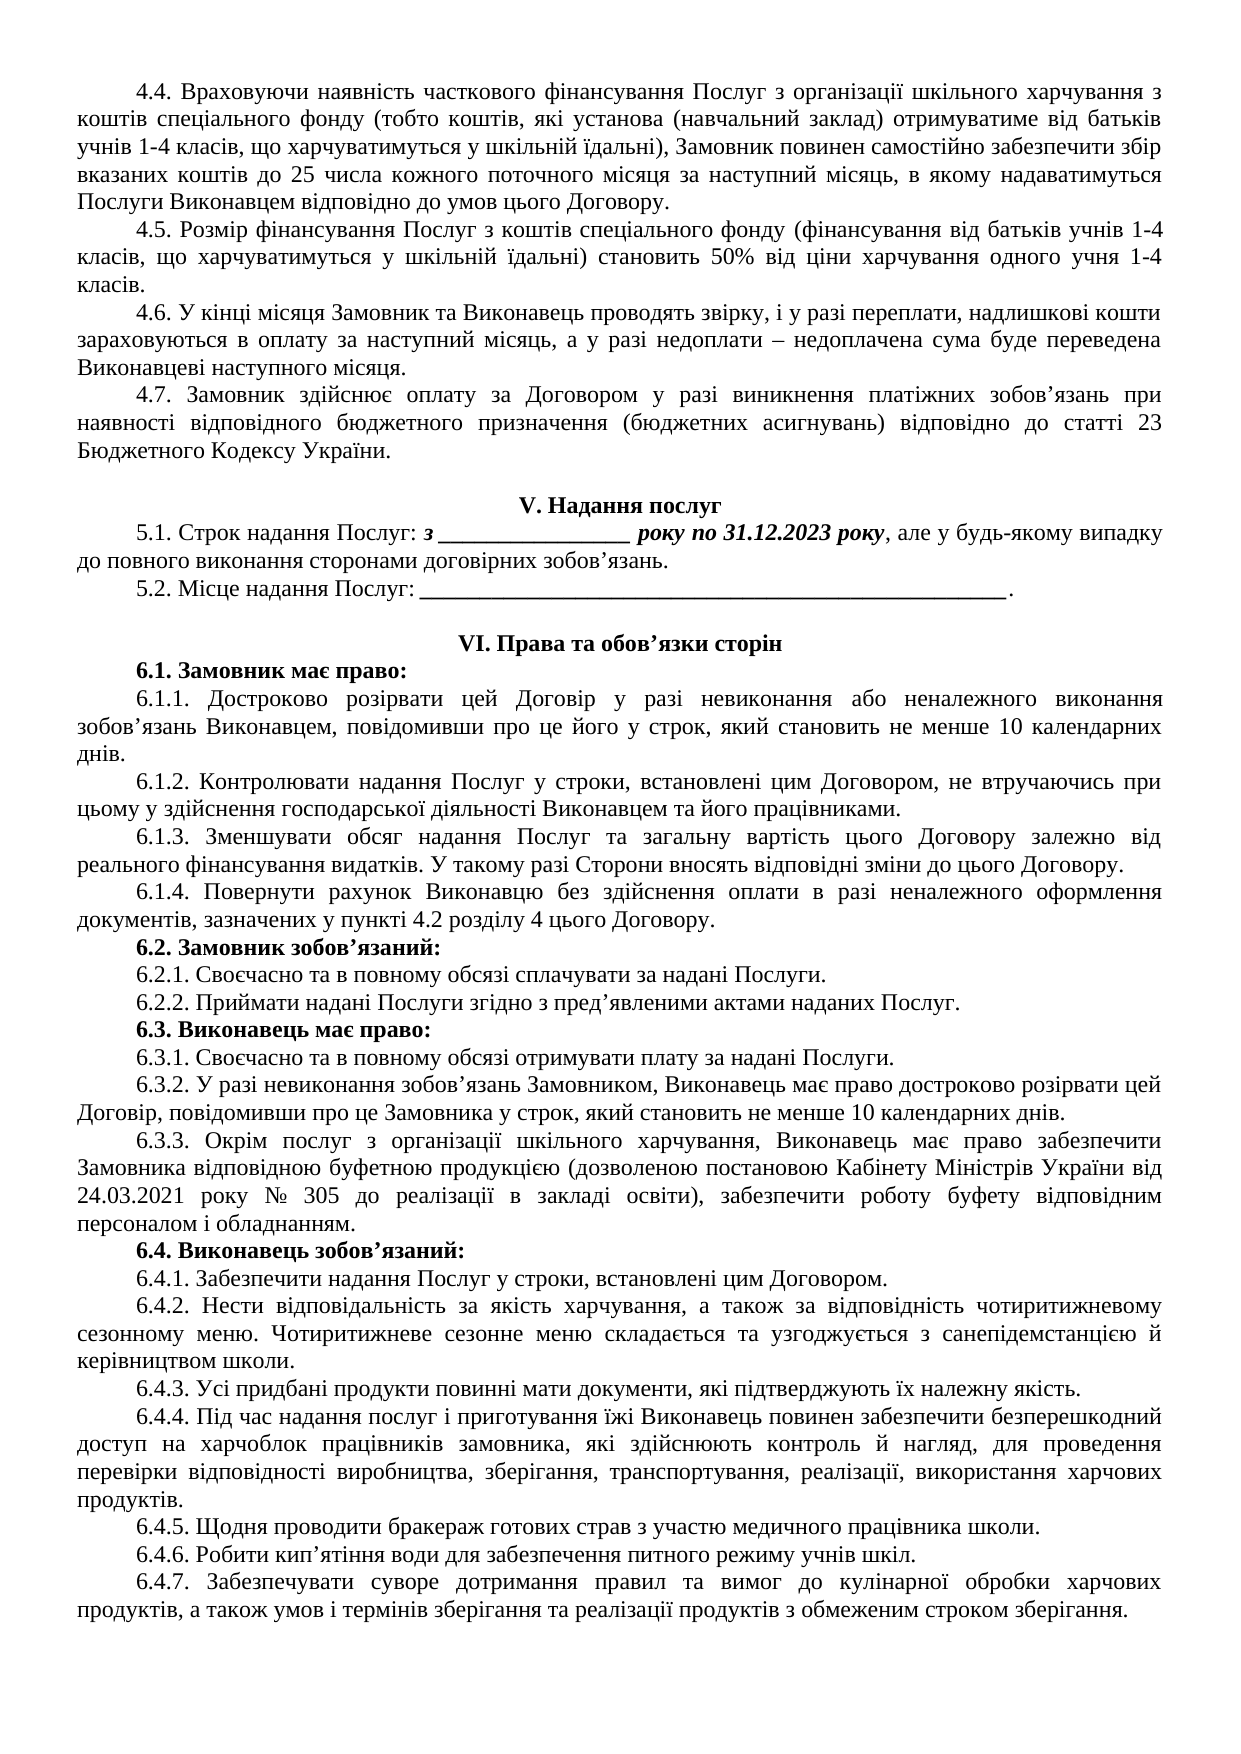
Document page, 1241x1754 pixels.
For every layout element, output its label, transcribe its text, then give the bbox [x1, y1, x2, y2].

text 6.4.5. Щодня проводити бракераж готових страв з участю медичного працівника школи. [77, 1512, 1163, 1540]
text 6.4.7. Забезпечувати суворе дотримання правил та вимог до кулінарної обробки харчових продуктів, а також умов і термінів зберігання та реалізації продуктів з обмеженим строком зберігання. [77, 1567, 1163, 1623]
text 6.1.2. Контролювати надання Послуг у строки, встановлені цим Договором, не втручаючись при цьому у здійснення господарської діяльності Виконавцем та його працівниками. [77, 767, 1163, 822]
text 4.6. У кінці місяця Замовник та Виконавець проводять звірку, і у разі переплати, надлишкові кошти зараховуються в оплату за наступний місяць, а у разі недоплати – недоплачена сума буде переведена Виконавцеві наступного місяця. [77, 298, 1163, 380]
text 6.4.3. Усі придбані продукти повинні мати документи, які підтверджують їх належну якість. [77, 1374, 1163, 1402]
text 6.1.4. Повернути рахунок Виконавцю без здійснення оплати в разі неналежного оформлення документів, зазначених у пункті 4.2 розділу 4 цього Договору. [77, 877, 1163, 932]
text 6.3.2. У разі невиконання зобов’язань Замовником, Виконавець має право достроково розірвати цей Договір, повідомивши про це Замовника у строк, який становить не менше 10 календарних днів. [77, 1071, 1163, 1126]
text 6.4.4. Під час надання послуг і приготування їжі Виконавець повинен забезпечити безперешкодний доступ на харчоблок працівників замовника, які здійснюють контроль й нагляд, для проведення перевірки відповідності виробництва, зберігання, транспортування, реалізації, використання харчових продуктів. [77, 1402, 1163, 1512]
text 6.4. Виконавець зобов’язаний: [77, 1236, 1163, 1264]
text 4.4. Враховуючи наявність часткового фінансування Послуг з організації шкільного харчування з коштів спеціального фонду (тобто коштів, які установа (навчальний заклад) отримуватиме від батьків учнів 1-4 класів, що харчуватимуться у шкільній їдальні), Замовник повинен самостійно забезпечити збір вказаних коштів до 25 числа кожного поточного місяця за наступний місяць, в якому надаватимуться Послуги Виконавцем відповідно до умов цього Договору. [77, 77, 1163, 215]
text 6.3. Виконавець має право: [77, 1015, 1163, 1043]
text 6.1. Замовник має право: [77, 656, 1163, 684]
text V. Надання послуг [77, 491, 1163, 518]
text 5.2. Місце надання Послуг: _________________________________________________. [77, 574, 1163, 601]
text 4.5. Розмір фінансування Послуг з коштів спеціального фонду (фінансування від батьків учнів 1-4 класів, що харчуватимуться у шкільній їдальні) становить 50% від ціни харчування одного учня 1-4 класів. [77, 215, 1163, 298]
text 5.1. Строк надання Послуг: з ________________ року по 31.12.2023 року, але у будь-якому випадку до повного виконання сторонами договірних зобов’язань. [77, 518, 1163, 574]
text 6.3.3. Окрім послуг з організації шкільного харчування, Виконавець має право забезпечити Замовника відповідною буфетною продукцією (дозволеною постановою Кабінету Міністрів України від 24.03.2021 року № 305 до реалізації в закладі освіти), забезпечити роботу буфету відповідним персоналом і обладнанням. [77, 1126, 1163, 1236]
text 6.1.1. Достроково розірвати цей Договір у разі невиконання або неналежного виконання зобов’язань Виконавцем, повідомивши про це його у строк, який становить не менше 10 календарних днів. [77, 684, 1163, 767]
text 6.3.1. Своєчасно та в повному обсязі отримувати плату за надані Послуги. [77, 1043, 1163, 1071]
text 6.4.1. Забезпечити надання Послуг у строки, встановлені цим Договором. [77, 1264, 1163, 1291]
text 4.7. Замовник здійснює оплату за Договором у разі виникнення платіжних зобов’язань при наявності відповідного бюджетного призначення (бюджетних асигнувань) відповідно до статті 23 Бюджетного Кодексу України. [77, 380, 1163, 463]
text 6.2. Замовник зобов’язаний: [77, 932, 1163, 960]
text 6.4.6. Робити кип’ятіння води для забезпечення питного режиму учнів шкіл. [77, 1540, 1163, 1567]
text 6.4.2. Нести відповідальність за якість харчування, а також за відповідність чотиритижневому сезонному меню. Чотиритижневе сезонне меню складається та узгоджується з санепідемстанцією й керівництвом школи. [77, 1291, 1163, 1374]
text 6.2.1. Своєчасно та в повному обсязі сплачувати за надані Послуги. [77, 960, 1163, 988]
text VI. Права та обов’язки сторін [77, 629, 1163, 656]
text 6.1.3. Зменшувати обсяг надання Послуг та загальну вартість цього Договору залежно від реального фінансування видатків. У такому разі Сторони вносять відповідні зміни до цього Договору. [77, 822, 1163, 877]
text 6.2.2. Приймати надані Послуги згідно з пред’явленими актами наданих Послуг. [77, 988, 1163, 1015]
